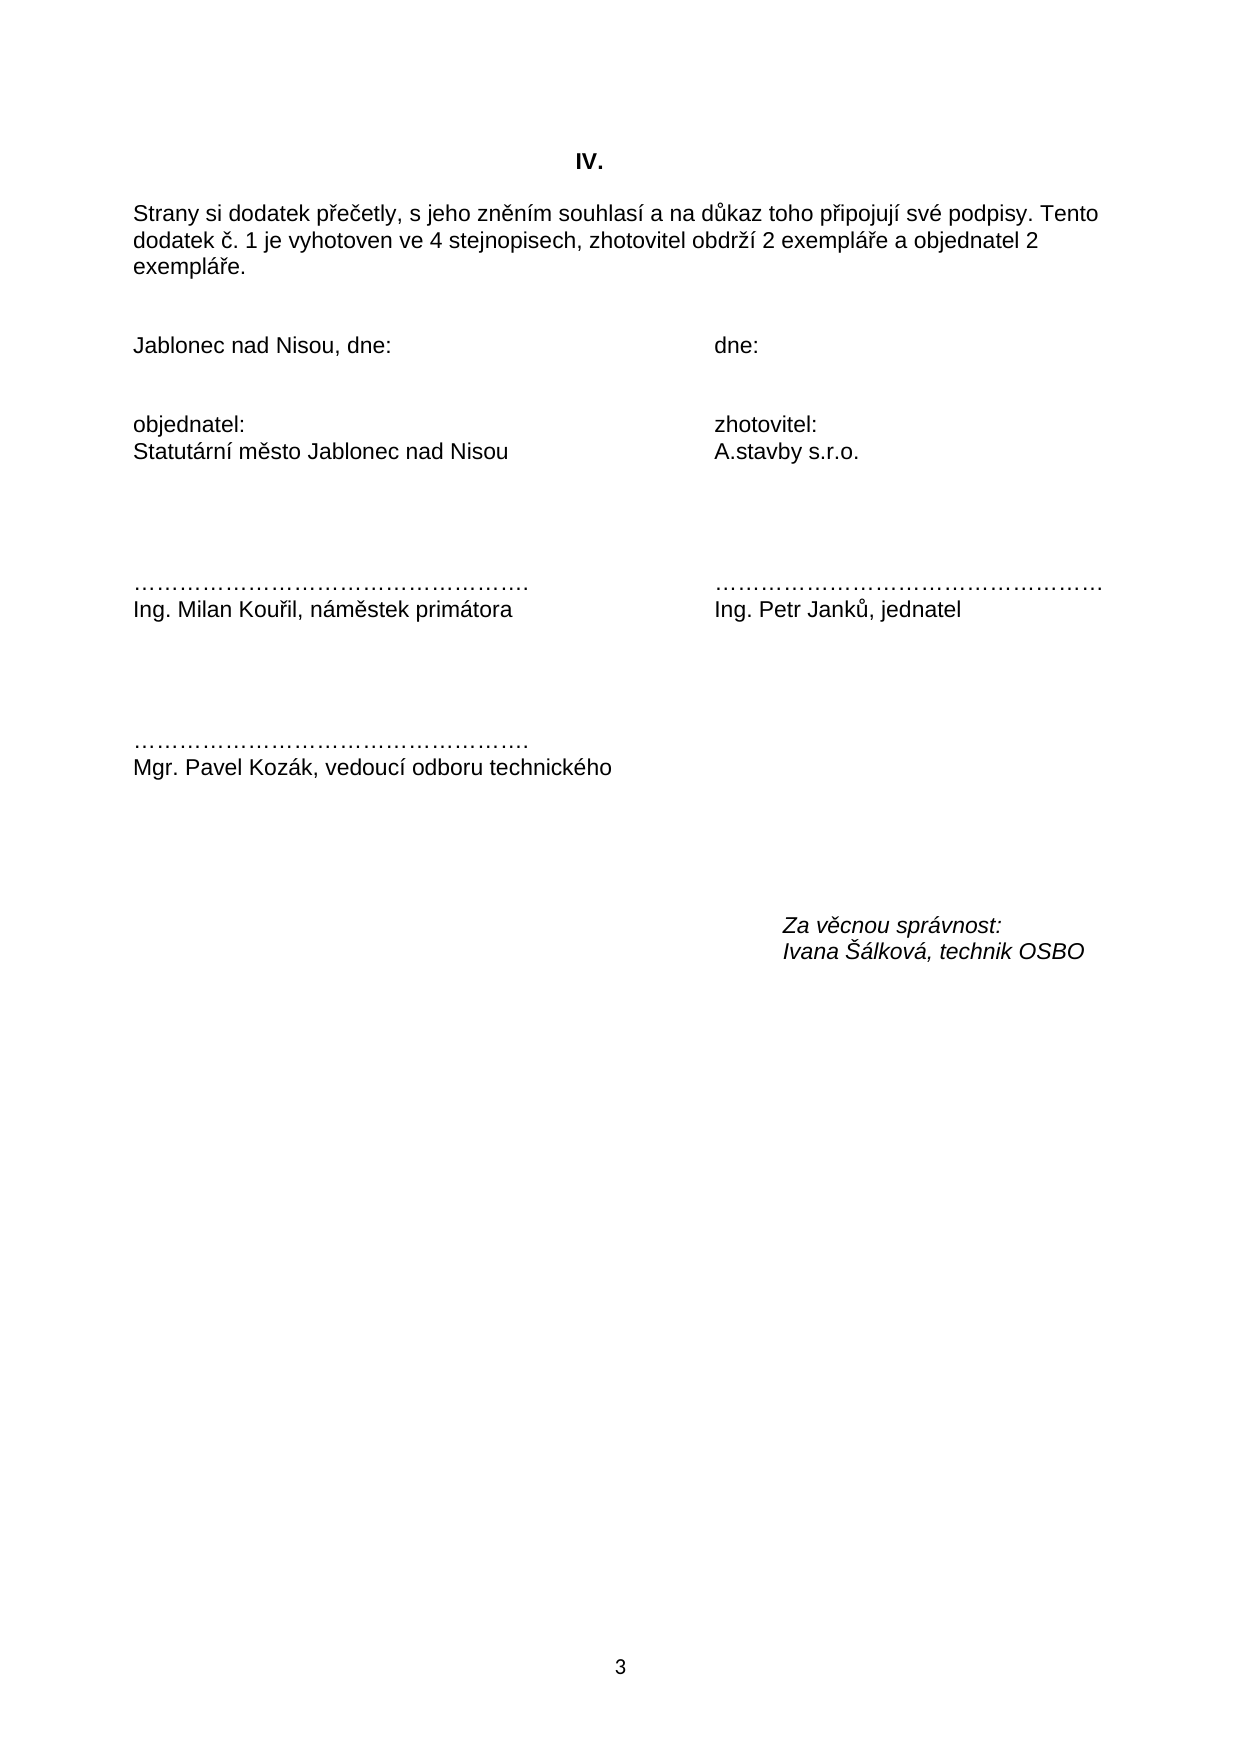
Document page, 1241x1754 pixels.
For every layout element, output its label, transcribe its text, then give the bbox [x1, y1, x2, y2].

text IV. [133, 148, 1107, 174]
text ……………………………………………. …………………………………………… [133, 569, 1107, 596]
text Jablonec nad Nisou, dne: dne: [133, 332, 1107, 358]
text ……………………………………………. [133, 727, 1107, 754]
text Mgr. Pavel Kozák, vedoucí odboru technického [133, 754, 1107, 780]
text Statutární město Jablonec nad Nisou A.stavby s.r.o. [133, 438, 1107, 464]
text Strany si dodatek přečetly, s jeho zněním souhlasí a na důkaz toho připojují své podpisy. Tento dodatek č. 1 je vyhotoven ve 4 stejnopisech, zhotovitel obdrží 2 exempláře a objednatel 2 exempláře. [133, 200, 1107, 279]
text Za věcnou správnost: [709, 912, 1107, 938]
text objednatel: zhotovitel: [133, 411, 1107, 438]
text Ivana Šálková, technik OSBO [783, 938, 1107, 965]
text Ing. Milan Kouřil, náměstek primátora Ing. Petr Janků, jednatel [133, 596, 1107, 622]
